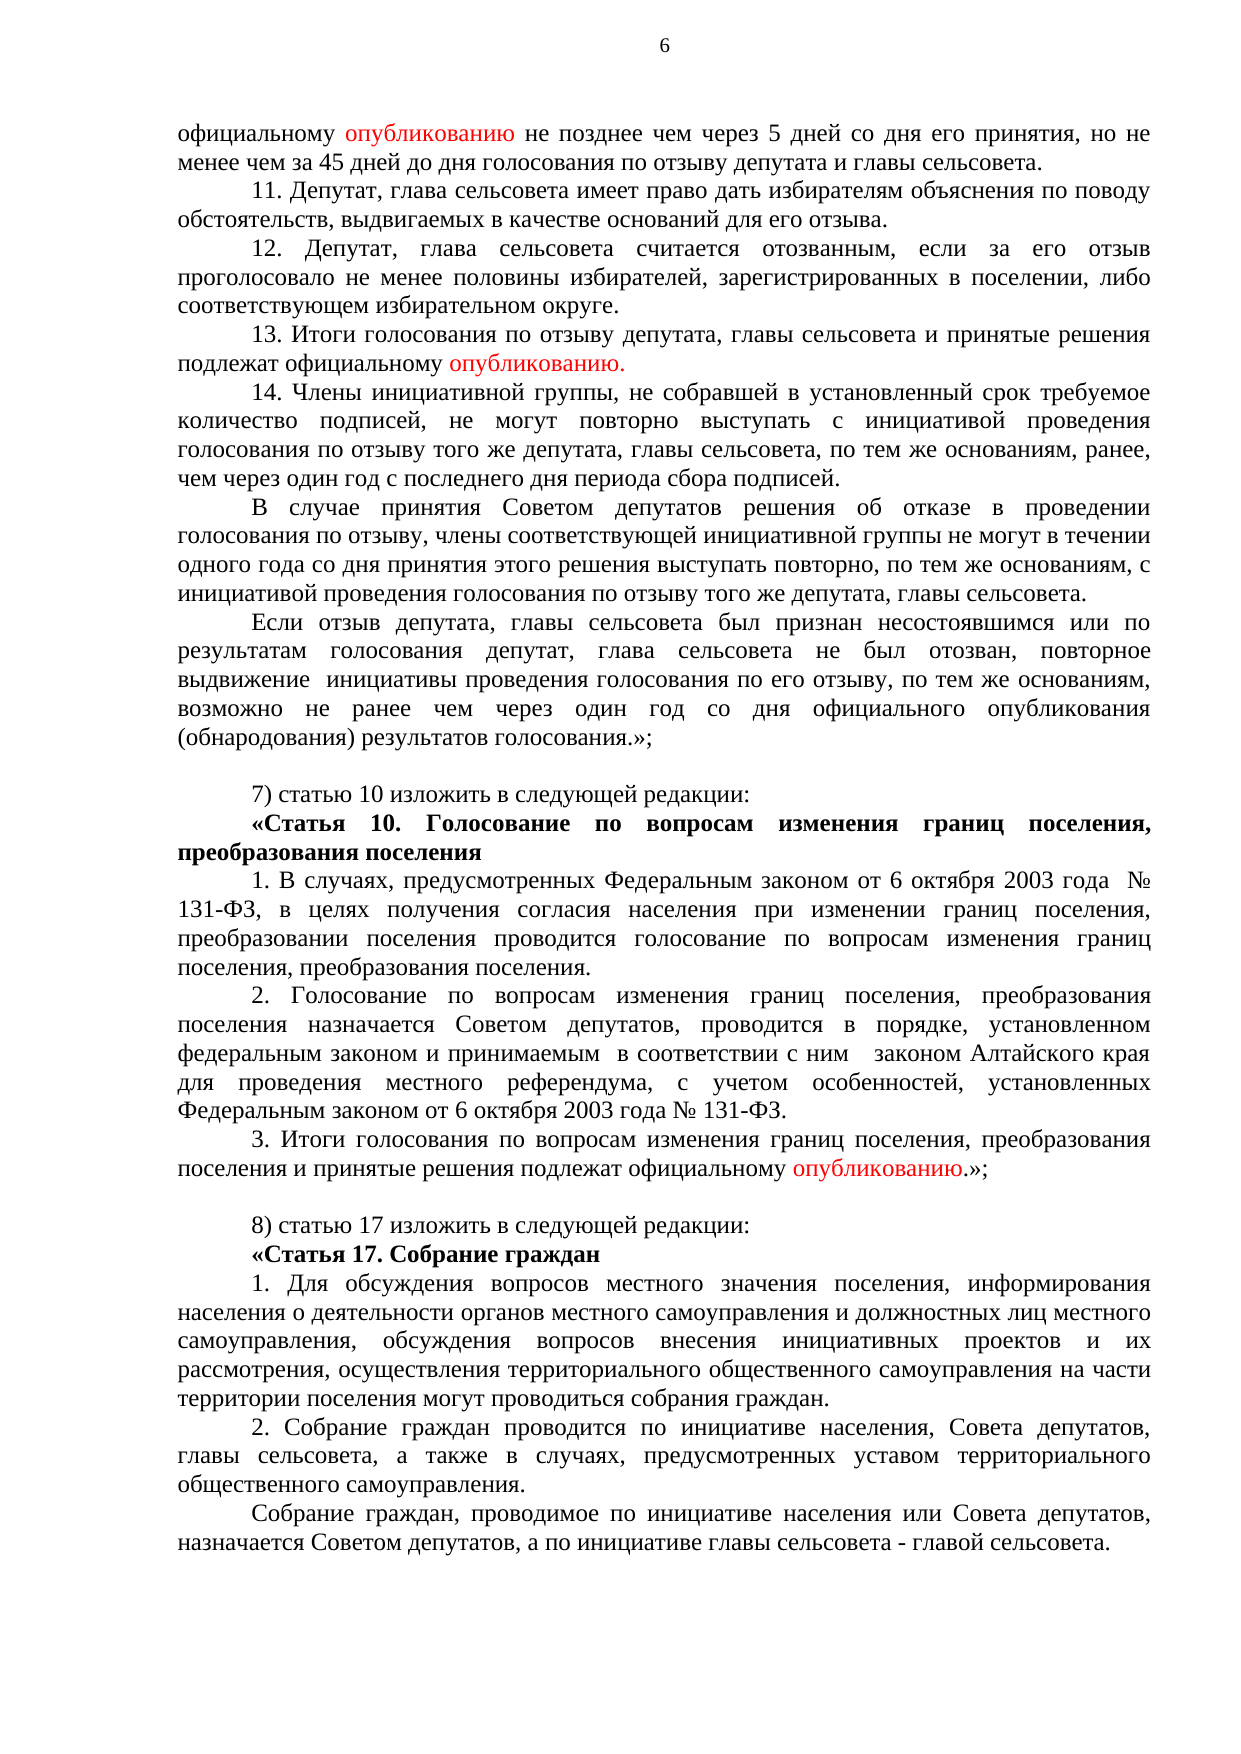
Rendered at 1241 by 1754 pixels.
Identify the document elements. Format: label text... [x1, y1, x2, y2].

text 1. В случаях, предусмотренных Федеральным законом от 6 октября 2003 года № 131-ФЗ, в целях получения согласия населения при изменении границ поселения, преобразовании поселения проводится голосование по вопросам изменения границ поселения, преобразования поселения. [177, 866, 1152, 981]
text 2. Голосование по вопросам изменения границ поселения, преобразования поселения назначается Советом депутатов, проводится в порядке, установленном федеральным законом и принимаемым в соответствии с ним законом Алтайского края для проведения местного референдума, с учетом особенностей, установленных Федеральным законом от 6 октября 2003 года № 131-ФЗ. [177, 981, 1152, 1124]
text 2. Собрание граждан проводится по инициативе населения, Совета депутатов, главы сельсовета, а также в случаях, предусмотренных уставом территориального общественного самоуправления. [177, 1412, 1152, 1498]
text 7) статью 10 изложить в следующей редакции: [177, 779, 1152, 808]
text 1. Для обсуждения вопросов местного значения поселения, информирования населения о деятельности органов местного самоуправления и должностных лиц местного самоуправления, обсуждения вопросов внесения инициативных проектов и их рассмотрения, осуществления территориального общественного самоуправления на части территории поселения могут проводиться собрания граждан. [177, 1268, 1152, 1412]
text 12. Депутат, глава сельсовета считается отозванным, если за его отзыв проголосовало не менее половины избирателей, зарегистрированных в поселении, либо соответствующем избирательном округе. [177, 233, 1152, 319]
text 11. Депутат, глава сельсовета имеет право дать избирателям объяснения по поводу обстоятельств, выдвигаемых в качестве оснований для его отзыва. [177, 176, 1152, 233]
text Собрание граждан, проводимое по инициативе населения или Совета депутатов, назначается Советом депутатов, а по инициативе главы сельсовета - главой сельсовета. [177, 1498, 1152, 1556]
text Если отзыв депутата, главы сельсовета был признан несостоявшимся или по результатам голосования депутат, глава сельсовета не был отозван, повторное выдвижение инициативы проведения голосования по его отзыву, по тем же основаниям, возможно не ранее чем через один год со дня официального опубликования (обнародования) результатов голосования.»; [177, 607, 1152, 751]
text 13. Итоги голосования по отзыву депутата, главы сельсовета и принятые решения подлежат официальному опубликованию. [177, 319, 1152, 377]
subtitle «Статья 17. Собрание граждан [177, 1239, 1152, 1268]
text «Статья 10. Голосование по вопросам изменения границ поселения, преобразования поселения [177, 808, 1152, 866]
text В случае принятия Советом депутатов решения об отказе в проведении голосования по отзыву, члены соответствующей инициативной группы не могут в течении одного года со дня принятия этого решения выступать повторно, по тем же основаниям, с инициативой проведения голосования по отзыву того же депутата, главы сельсовета. [177, 492, 1152, 607]
text 14. Члены инициативной группы, не собравшей в установленный срок требуемое количество подписей, не могут повторно выступать с инициативой проведения голосования по отзыву того же депутата, главы сельсовета, по тем же основаниям, ранее, чем через один год с последнего дня периода сбора подписей. [177, 377, 1152, 492]
text 3. Итоги голосования по вопросам изменения границ поселения, преобразования поселения и принятые решения подлежат официальному опубликованию.»; [177, 1124, 1152, 1182]
text 8) статью 17 изложить в следующей редакции: [177, 1211, 1152, 1239]
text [177, 118, 1152, 176]
